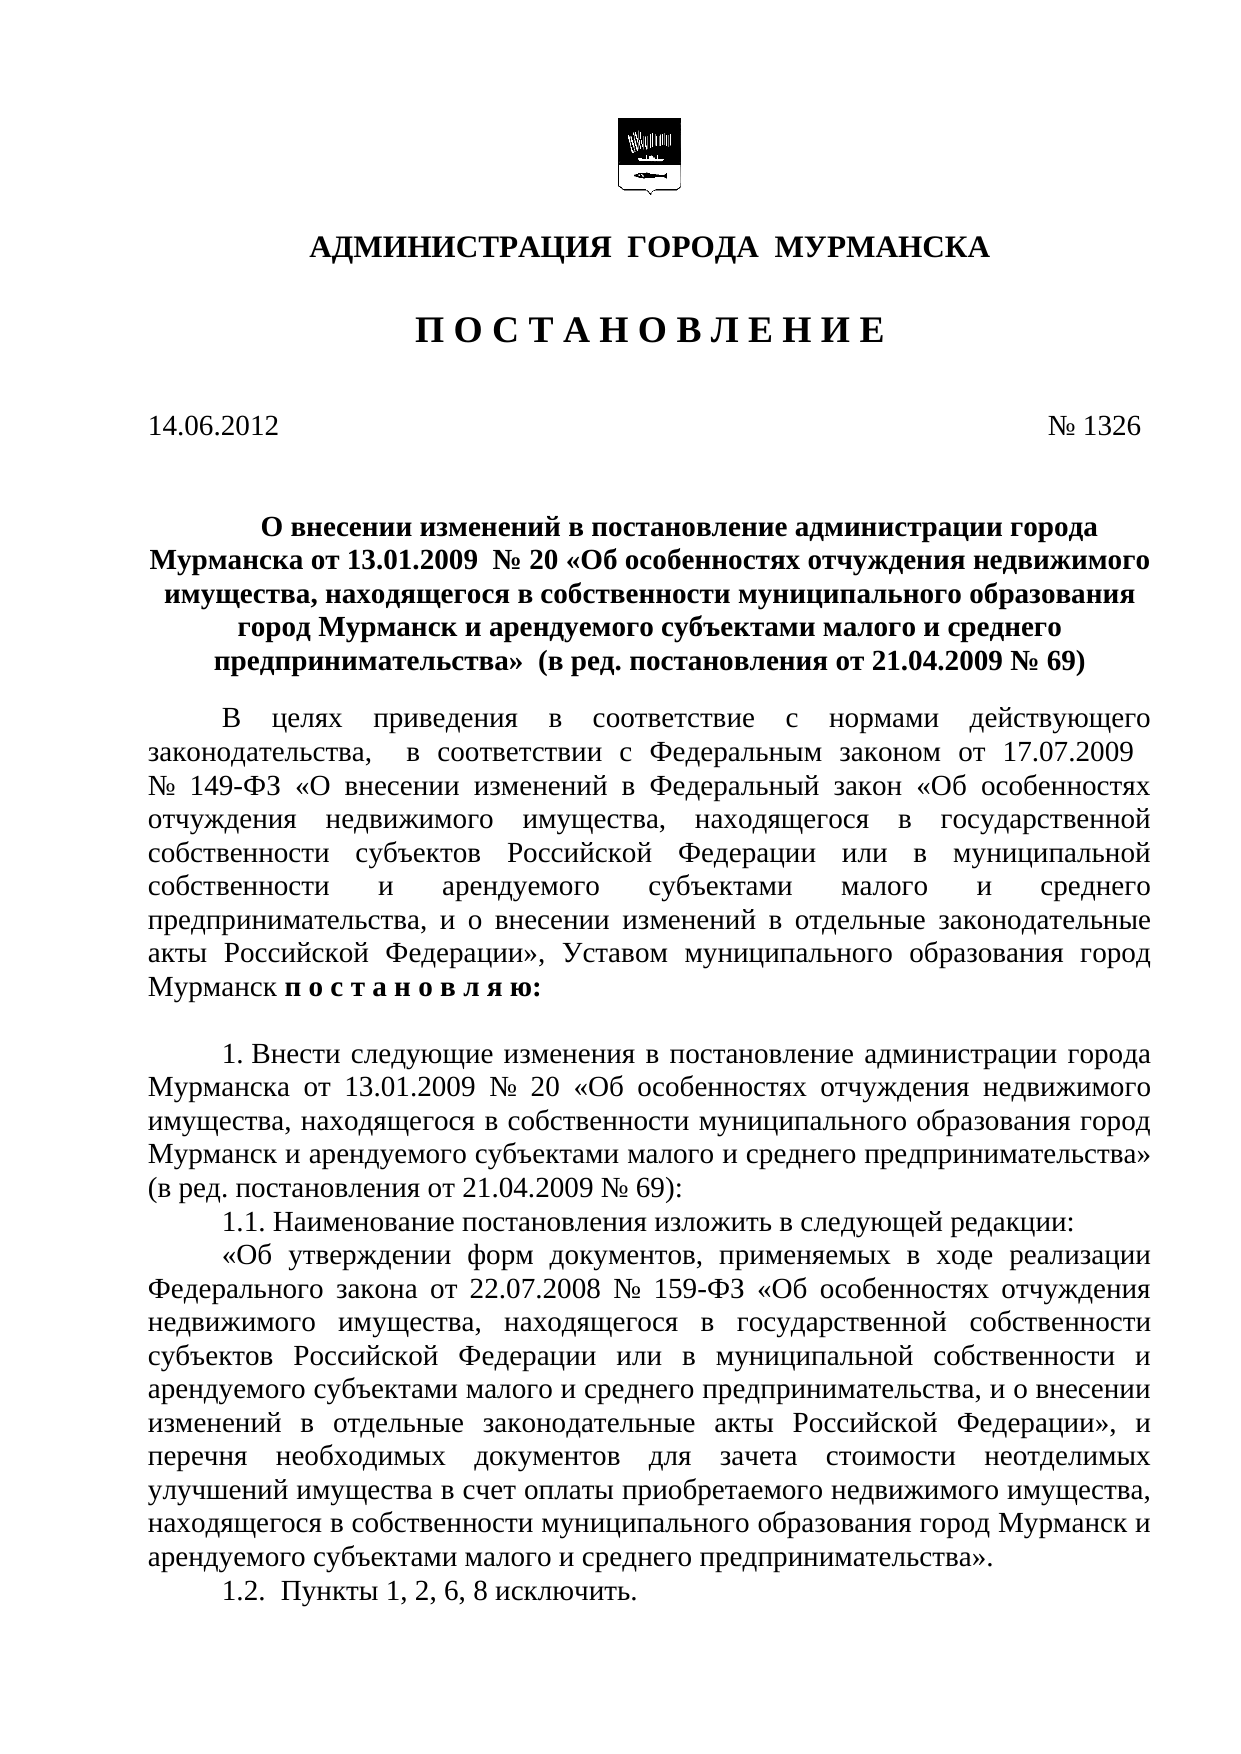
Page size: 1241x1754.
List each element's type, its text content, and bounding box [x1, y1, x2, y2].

text «Об утверждении форм документов, применяемых в ходе реализации Федерального закона от 22.07.2008 № 159-ФЗ «Об особенностях отчуждения недвижимого имущества, находящегося в государственной собственности субъектов Российской Федерации или в муниципальной собственности и арендуемого субъектами малого и среднего предпринимательства, и о внесении изменений в отдельные законодательные акты Российской Федерации», и перечня необходимых документов для зачета стоимости неотделимых улучшений имущества в счет оплаты приобретаемого недвижимого имущества, находящегося в собственности муниципального образования город Мурманск и арендуемого субъектами малого и среднего предпринимательства». [148, 1237, 1152, 1573]
list Пункты 1, 2, 6, 8 исключить. [148, 1573, 1152, 1606]
title АДМИНИСТРАЦИЯ ГОРОДА МУРМАНСКА [148, 228, 1152, 264]
picture [618, 118, 681, 195]
subtitle П О С Т А Н О В Л Е Н И Е [148, 307, 1152, 351]
text О внесении изменений в постановление администрации города Мурманска от 13.01.2009 № 20 «Об особенностях отчуждения недвижимого имущества, находящегося в собственности муниципального образования город Мурманск и арендуемого субъектами малого и среднего предпринимательства» (в ред. постановления от 21.04.2009 № 69) [148, 509, 1152, 676]
list В целях приведения в соответствие с нормами действующего законодательства, в соответствии с Федеральным законом от 17.07.2009 № 149-ФЗ «О внесении изменений в Федеральный закон «Об особенностях отчуждения недвижимого имущества, находящегося в государственной собственности субъектов Российской Федерации или в муниципальной собственности и арендуемого субъектами малого и среднего предпринимательства, и о внесении изменений в отдельные законодательные акты Российской Федерации», Уставом муниципального образования город Мурманск п о с т а н о в л я ю: [148, 701, 1152, 1002]
text 14.06.2012 № 1326 [148, 408, 1152, 442]
list Внести следующие изменения в постановление администрации города Мурманска от 13.01.2009 № 20 «Об особенностях отчуждения недвижимого имущества, находящегося в собственности муниципального образования город Мурманск и арендуемого субъектами малого и среднего предпринимательства» (в ред. постановления от 21.04.2009 № 69): [148, 1036, 1152, 1204]
text 1.1. Наименование постановления изложить в следующей редакции: [148, 1204, 1152, 1237]
